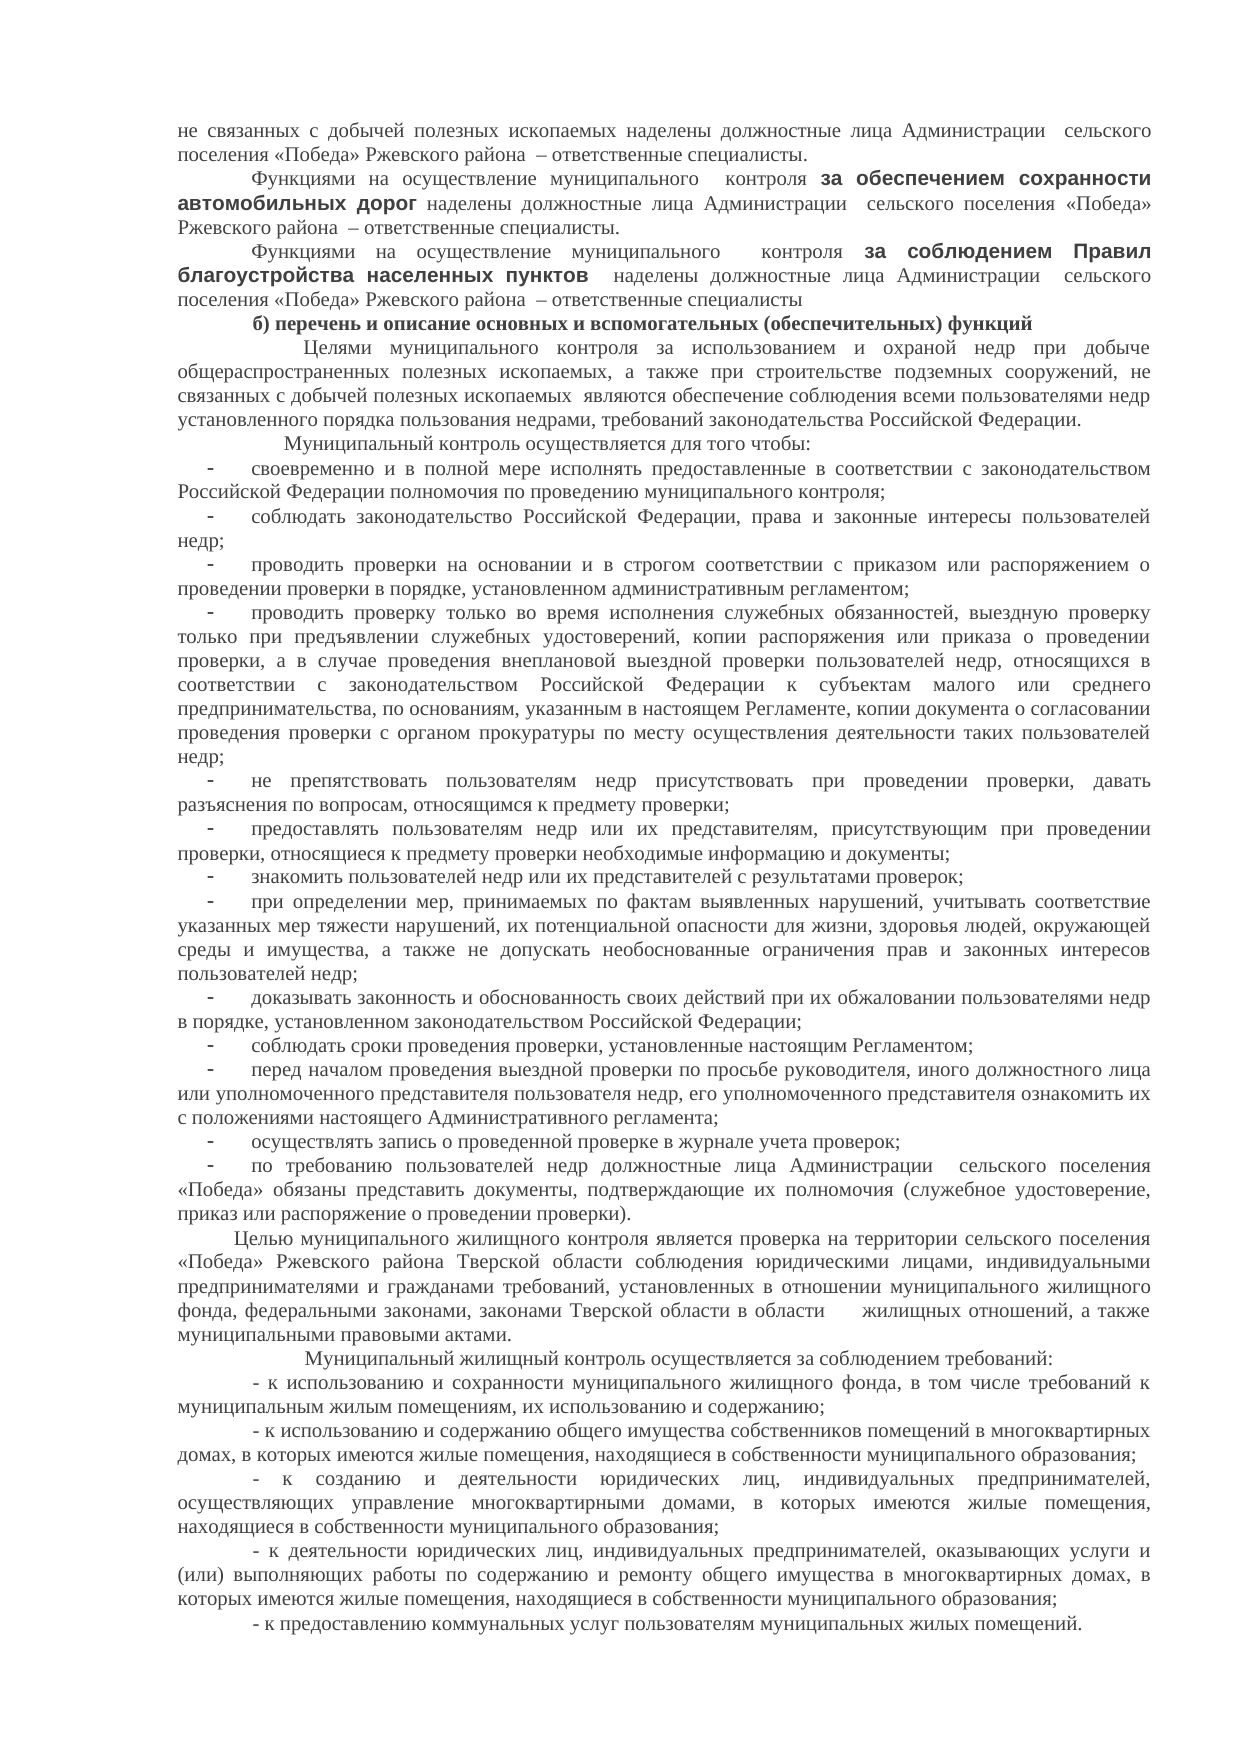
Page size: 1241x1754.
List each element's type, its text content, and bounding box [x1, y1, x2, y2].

list по требованию пользователей недр должностные лица Администрации сельского поселения «Победа» обязаны представить документы, подтверждающие их полномочия (служебное удостоверение, приказ или распоряжение о проведении проверки). [177, 1153, 1152, 1225]
list не препятствовать пользователям недр присутствовать при проведении проверки, давать разъяснения по вопросам, относящимся к предмету проверки; [177, 768, 1152, 816]
list проводить проверку только во время исполнения служебных обязанностей, выездную проверку только при предъявлении служебных удостоверений, копии распоряжения или приказа о проведении проверки, а в случае проведения внеплановой выездной проверки пользователей недр, относящихся в соответствии с законодательством Российской Федерации к субъектам малого или среднего предпринимательства, по основаниям, указанным в настоящем Регламенте, копии документа о согласовании проведения проверки с органом прокуратуры по месту осуществления деятельности таких пользователей недр; [177, 600, 1152, 768]
text - к предоставлению коммунальных услуг пользователям муниципальных жилых помещений. [177, 1610, 1152, 1634]
list осуществлять запись о проведенной проверке в журнале учета проверок; [177, 1129, 1152, 1153]
list знакомить пользователей недр или их представителей с результатами проверок; [177, 864, 1152, 888]
text Функциями на осуществление муниципального контроля за соблюдением Правил благоустройства населенных пунктов наделены должностные лица Администрации сельского поселения «Победа» Ржевского района – ответственные специалисты [177, 239, 1152, 311]
text Целью муниципального жилищного контроля является проверка на территории сельского поселения «Победа» Ржевского района Тверской области соблюдения юридическими лицами, индивидуальными предпринимателями и гражданами требований, установленных в отношении муниципального жилищного фонда, федеральными законами, законами Тверской области в области жилищных отношений, а также муниципальными правовыми актами. [177, 1225, 1152, 1346]
list своевременно и в полной мере исполнять предоставленные в соответствии с законодательством Российской Федерации полномочия по проведению муниципального контроля; [177, 455, 1152, 503]
text Муниципальный жилищный контроль осуществляется за соблюдением требований: [177, 1346, 1152, 1370]
text - к деятельности юридических лиц, индивидуальных предпринимателей, оказывающих услуги и (или) выполняющих работы по содержанию и ремонту общего имущества в многоквартирных домах, в которых имеются жилые помещения, находящиеся в собственности муниципального образования; [177, 1538, 1152, 1610]
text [177, 118, 1152, 166]
list перед началом проведения выездной проверки по просьбе руководителя, иного должностного лица или уполномоченного представителя пользователя недр, его уполномоченного представителя ознакомить их с положениями настоящего Административного регламента; [177, 1057, 1152, 1129]
list при определении мер, принимаемых по фактам выявленных нарушений, учитывать соответствие указанных мер тяжести нарушений, их потенциальной опасности для жизни, здоровья людей, окружающей среды и имущества, а также не допускать необоснованные ограничения прав и законных интересов пользователей недр; [177, 888, 1152, 985]
text б) перечень и описание основных и вспомогательных (обеспечительных) функций [177, 311, 1152, 335]
text - к использованию и содержанию общего имущества собственников помещений в многоквартирных домах, в которых имеются жилые помещения, находящиеся в собственности муниципального образования; [177, 1418, 1152, 1466]
list соблюдать законодательство Российской Федерации, права и законные интересы пользователей недр; [177, 503, 1152, 552]
list соблюдать сроки проведения проверки, установленные настоящим Регламентом; [177, 1033, 1152, 1057]
text - к созданию и деятельности юридических лиц, индивидуальных предпринимателей, осуществляющих управление многоквартирными домами, в которых имеются жилые помещения, находящиеся в собственности муниципального образования; [177, 1466, 1152, 1538]
text - к использованию и сохранности муниципального жилищного фонда, в том числе требований к муниципальным жилым помещениям, их использованию и содержанию; [177, 1370, 1152, 1418]
list доказывать законность и обоснованность своих действий при их обжаловании пользователями недр в порядке, установленном законодательством Российской Федерации; [177, 985, 1152, 1033]
text Муниципальный контроль осуществляется для того чтобы: [177, 431, 1152, 455]
list проводить проверки на основании и в строгом соответствии с приказом или распоряжением о проведении проверки в порядке, установленном административным регламентом; [177, 552, 1152, 600]
list предоставлять пользователям недр или их представителям, присутствующим при проведении проверки, относящиеся к предмету проверки необходимые информацию и документы; [177, 816, 1152, 864]
text Целями муниципального контроля за использованием и охраной недр при добыче общераспространенных полезных ископаемых, а также при строительстве подземных сооружений, не связанных с добычей полезных ископаемых являются обеспечение соблюдения всеми пользователями недр установленного порядка пользования недрами, требований законодательства Российской Федерации. [177, 335, 1152, 431]
text Функциями на осуществление муниципального контроля за обеспечением сохранности автомобильных дорог наделены должностные лица Администрации сельского поселения «Победа» Ржевского района – ответственные специалисты. [177, 166, 1152, 239]
